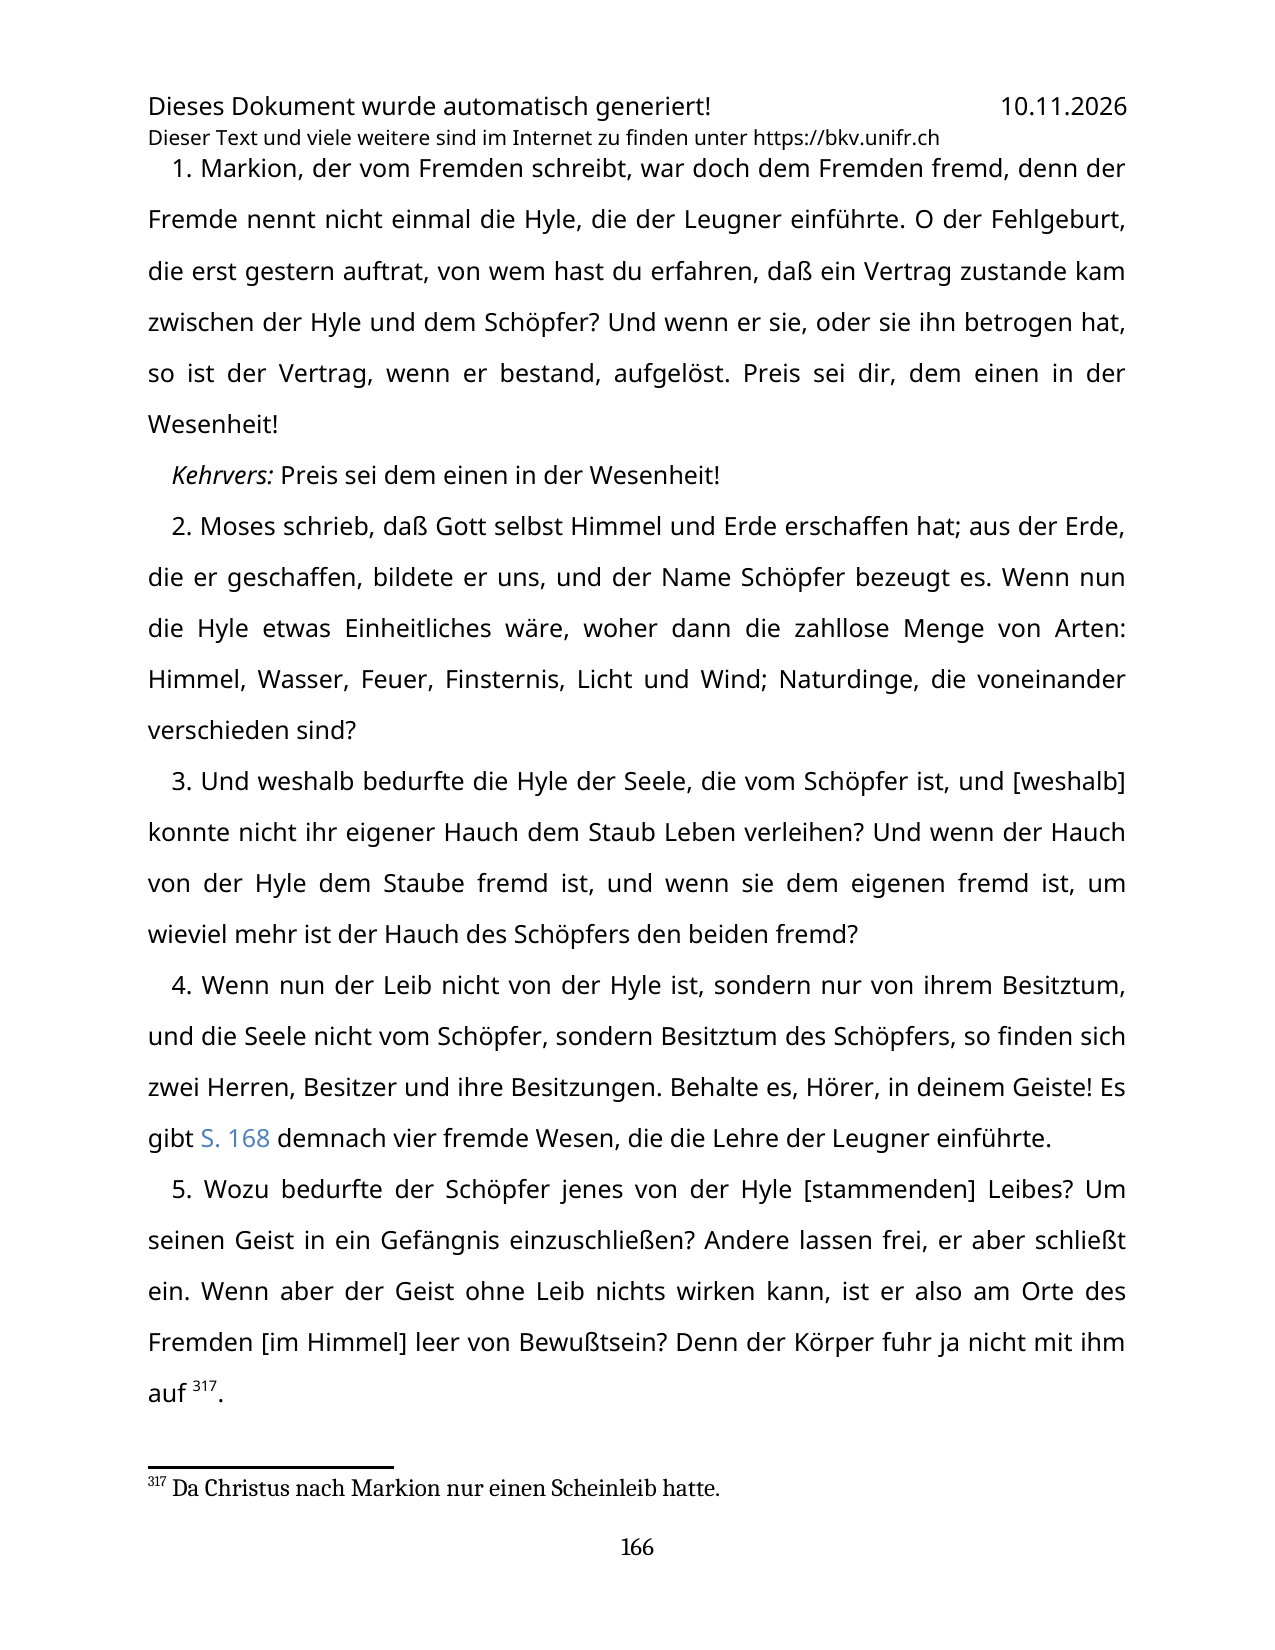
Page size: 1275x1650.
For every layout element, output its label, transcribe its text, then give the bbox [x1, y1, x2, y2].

text 3. Und weshalb bedurfte die Hyle der Seele, die vom Schöpfer ist, und [weshalb] konnte nicht ihr eigener Hauch dem Staub Leben verleihen? Und wenn der Hauch von der Hyle dem Staube fremd ist, und wenn sie dem eigenen fremd ist, um wieviel mehr ist der Hauch des Schöpfers den beiden fremd? [148, 763, 1127, 951]
text 5. Wozu bedurfte der Schöpfer jenes von der Hyle [stammenden] Leibes? Um seinen Geist in ein Gefängnis einzuschließen? Andere lassen frei, er aber schließt ein. Wenn aber der Geist ohne Leib nichts wirken kann, ist er also am Orte des Fremden [im Himmel] leer von Bewußtsein? Denn der Körper fuhr ja nicht mit ihm auf . [148, 1172, 1127, 1410]
text 2. Moses schrieb, daß Gott selbst Himmel und Erde erschaffen hat; aus der Erde, die er geschaffen, bildete er uns, und der Name Schöpfer bezeugt es. Wenn nun die Hyle etwas Einheitliches wäre, woher dann die zahllose Menge von Arten: Himmel, Wasser, Feuer, Finsternis, Licht und Wind; Naturdinge, die voneinander verschieden sind? [148, 508, 1127, 747]
text Kehrvers: Preis sei dem einen in der Wesenheit! [148, 457, 1127, 491]
text 4. Wenn nun der Leib nicht von der Hyle ist, sondern nur von ihrem Besitztum, und die Seele nicht vom Schöpfer, sondern Besitztum des Schöpfers, so finden sich zwei Herren, Besitzer und ihre Besitzungen. Behalte es, Hörer, in deinem Geiste! Es gibt S. 168 demnach vier fremde Wesen, die die Lehre der Leugner einführte. [148, 968, 1127, 1155]
text 1. Markion, der vom Fremden schreibt, war doch dem Fremden fremd, denn der Fremde nennt nicht einmal die Hyle, die der Leugner einführte. O der Fehlgeburt, die erst gestern auftrat, von wem hast du erfahren, daß ein Vertrag zustande kam zwischen der Hyle und dem Schöpfer? Und wenn er sie, oder sie ihn betrogen hat, so ist der Vertrag, wenn er bestand, aufgelöst. Preis sei dir, dem einen in der Wesenheit! [148, 151, 1127, 440]
